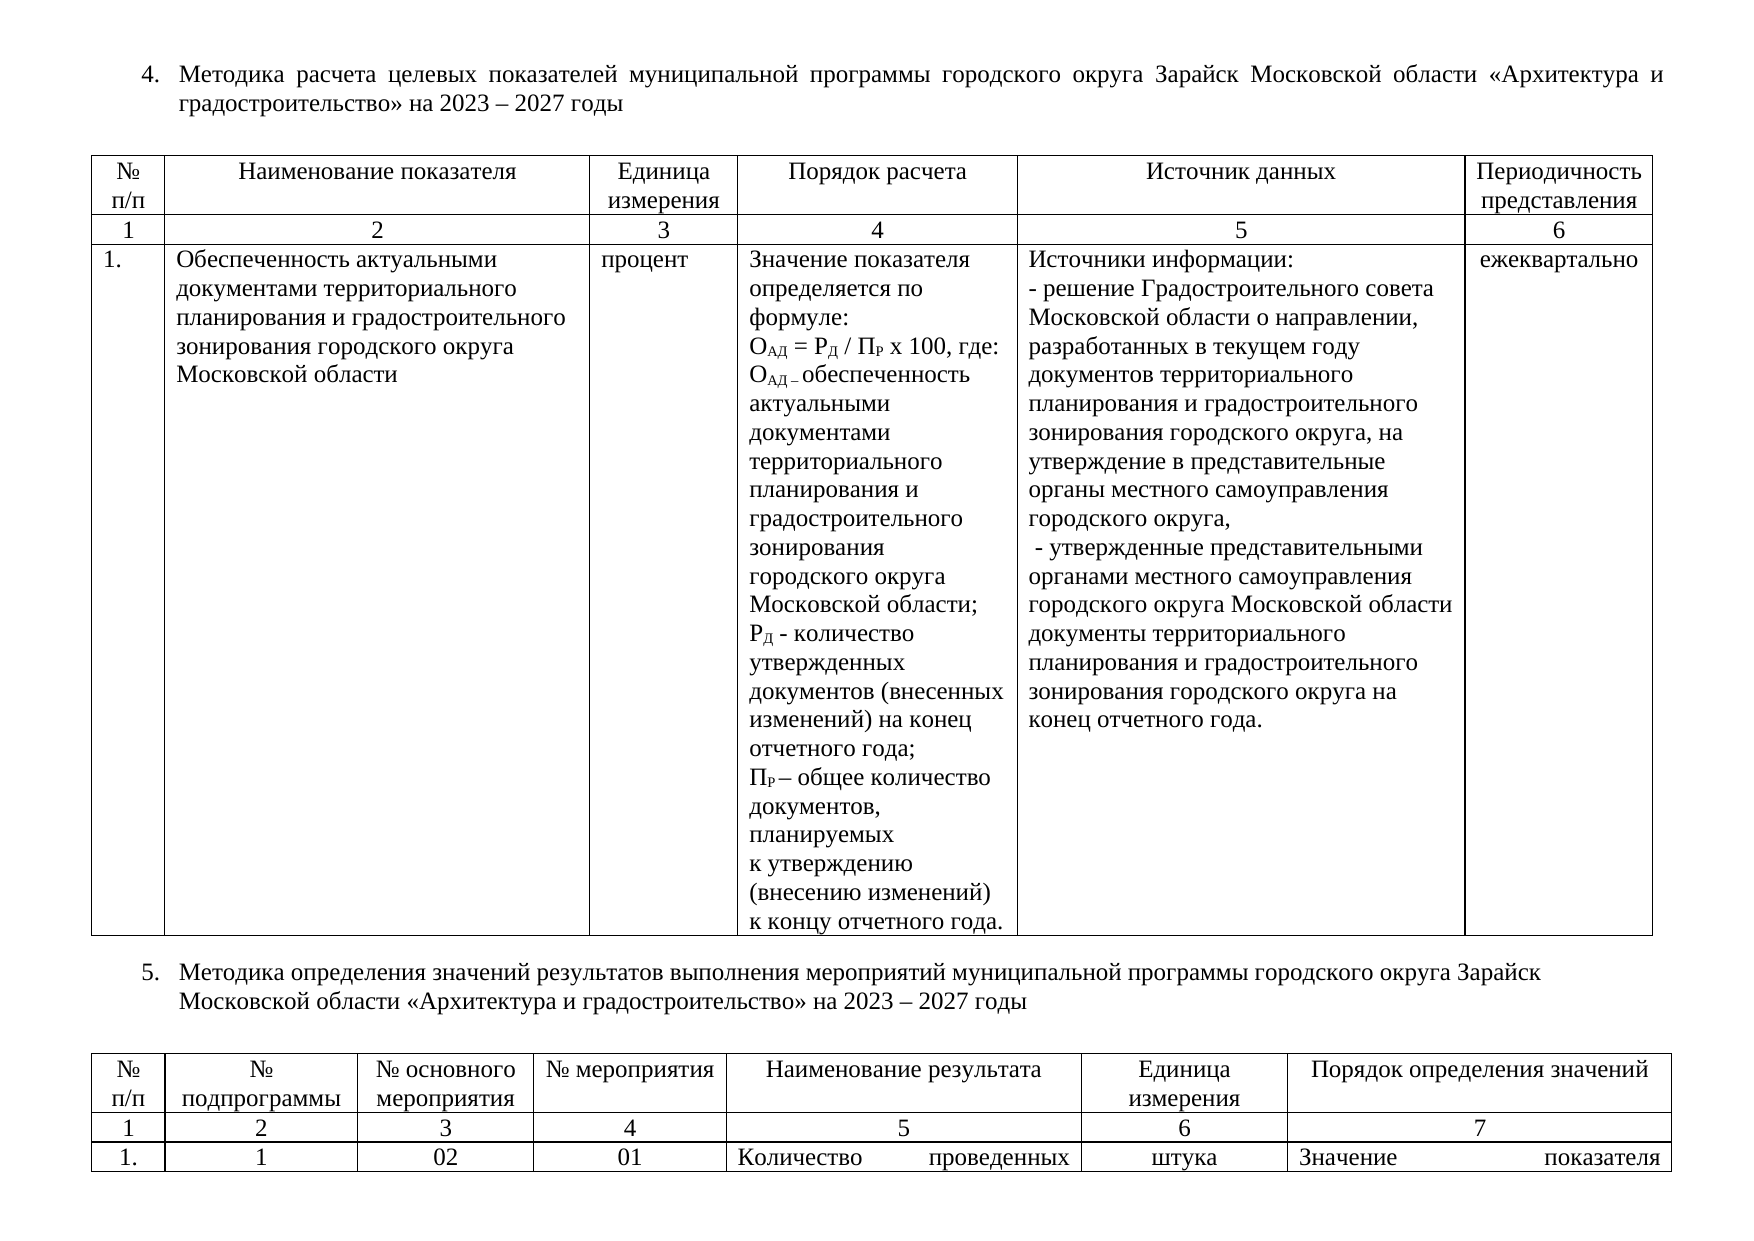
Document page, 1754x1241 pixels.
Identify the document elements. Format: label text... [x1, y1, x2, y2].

table_header Единица измерения [1082, 1054, 1287, 1112]
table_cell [727, 1143, 1081, 1171]
table_cell 3 [590, 215, 737, 243]
table_cell 4 [534, 1113, 726, 1141]
list Методика определения значений результатов выполнения мероприятий муниципальной программы городского округа Зарайск Московской области «Архитектура и градостроительство» на 2023 – 2027 годы [141, 957, 1665, 1014]
table_cell 3 [358, 1113, 533, 1141]
table_cell процент [590, 245, 737, 934]
table_cell 1. [92, 1143, 164, 1171]
table_cell 6 [1082, 1113, 1287, 1141]
table_cell Источники информации: - решение Градостроительного совета Московской области о направлении, разработанных в текущем году документов территориального планирования и градостроительного зонирования городского округа, на утверждение в представительные органы местного самоуправления городского округа, - утвержденные представительными органами местного самоуправления городского округа Московской области документы территориального планирования и градостроительного зонирования городского округа на конец отчетного года. [1018, 245, 1464, 934]
table_header Периодичность представления [1466, 156, 1652, 214]
table_cell 1. [92, 245, 164, 934]
table_cell 4 [738, 215, 1017, 243]
table_cell 1 [166, 1143, 357, 1171]
table_cell 7 [1288, 1113, 1671, 1141]
table_cell 5 [727, 1113, 1081, 1141]
table_header № п/п [92, 156, 164, 214]
table_header № основного мероприятия [358, 1054, 533, 1112]
table_cell 6 [1466, 215, 1652, 243]
table_header № подпрограммы [166, 1054, 357, 1112]
table_header № п/п [92, 1054, 164, 1112]
table_cell 1 [92, 215, 164, 243]
table_cell 2 [166, 1113, 357, 1141]
table_header № мероприятия [534, 1054, 726, 1112]
table_cell 1 [92, 1113, 164, 1141]
table_cell 02 [358, 1143, 533, 1171]
table_header Источник данных [1018, 156, 1464, 214]
table_header Наименование результата [727, 1054, 1081, 1112]
table_header Единица измерения [590, 156, 737, 214]
table_cell 5 [1018, 215, 1464, 243]
table_cell Обеспеченность актуальными документами территориального планирования и градостроительного зонирования городского округа Московской области [165, 245, 589, 934]
table_cell ежеквартально [1466, 245, 1652, 934]
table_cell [1288, 1143, 1671, 1171]
table_header Наименование показателя [165, 156, 589, 214]
table_header Порядок расчета [738, 156, 1017, 214]
table_cell штука [1082, 1143, 1287, 1171]
list Методика расчета целевых показателей муниципальной программы городского округа Зарайск Московской области «Архитектура и градостроительство» на 2023 – 2027 годы [141, 59, 1665, 117]
table_header Порядок определения значений [1288, 1054, 1671, 1112]
table_cell 01 [534, 1143, 726, 1171]
table_cell Значение показателя определяется по формуле: ОАД = РД / ПР x 100, где: ОАД – обеспеченность актуальными документами территориального планирования и градостроительного зонирования городского округа Московской области; РД - количество утвержденных документов (внесенных изменений) на конец отчетного года; ПР – общее количество документов, планируемых к утверждению (внесению изменений) к концу отчетного года. [738, 245, 1017, 934]
table_cell 2 [165, 215, 589, 243]
